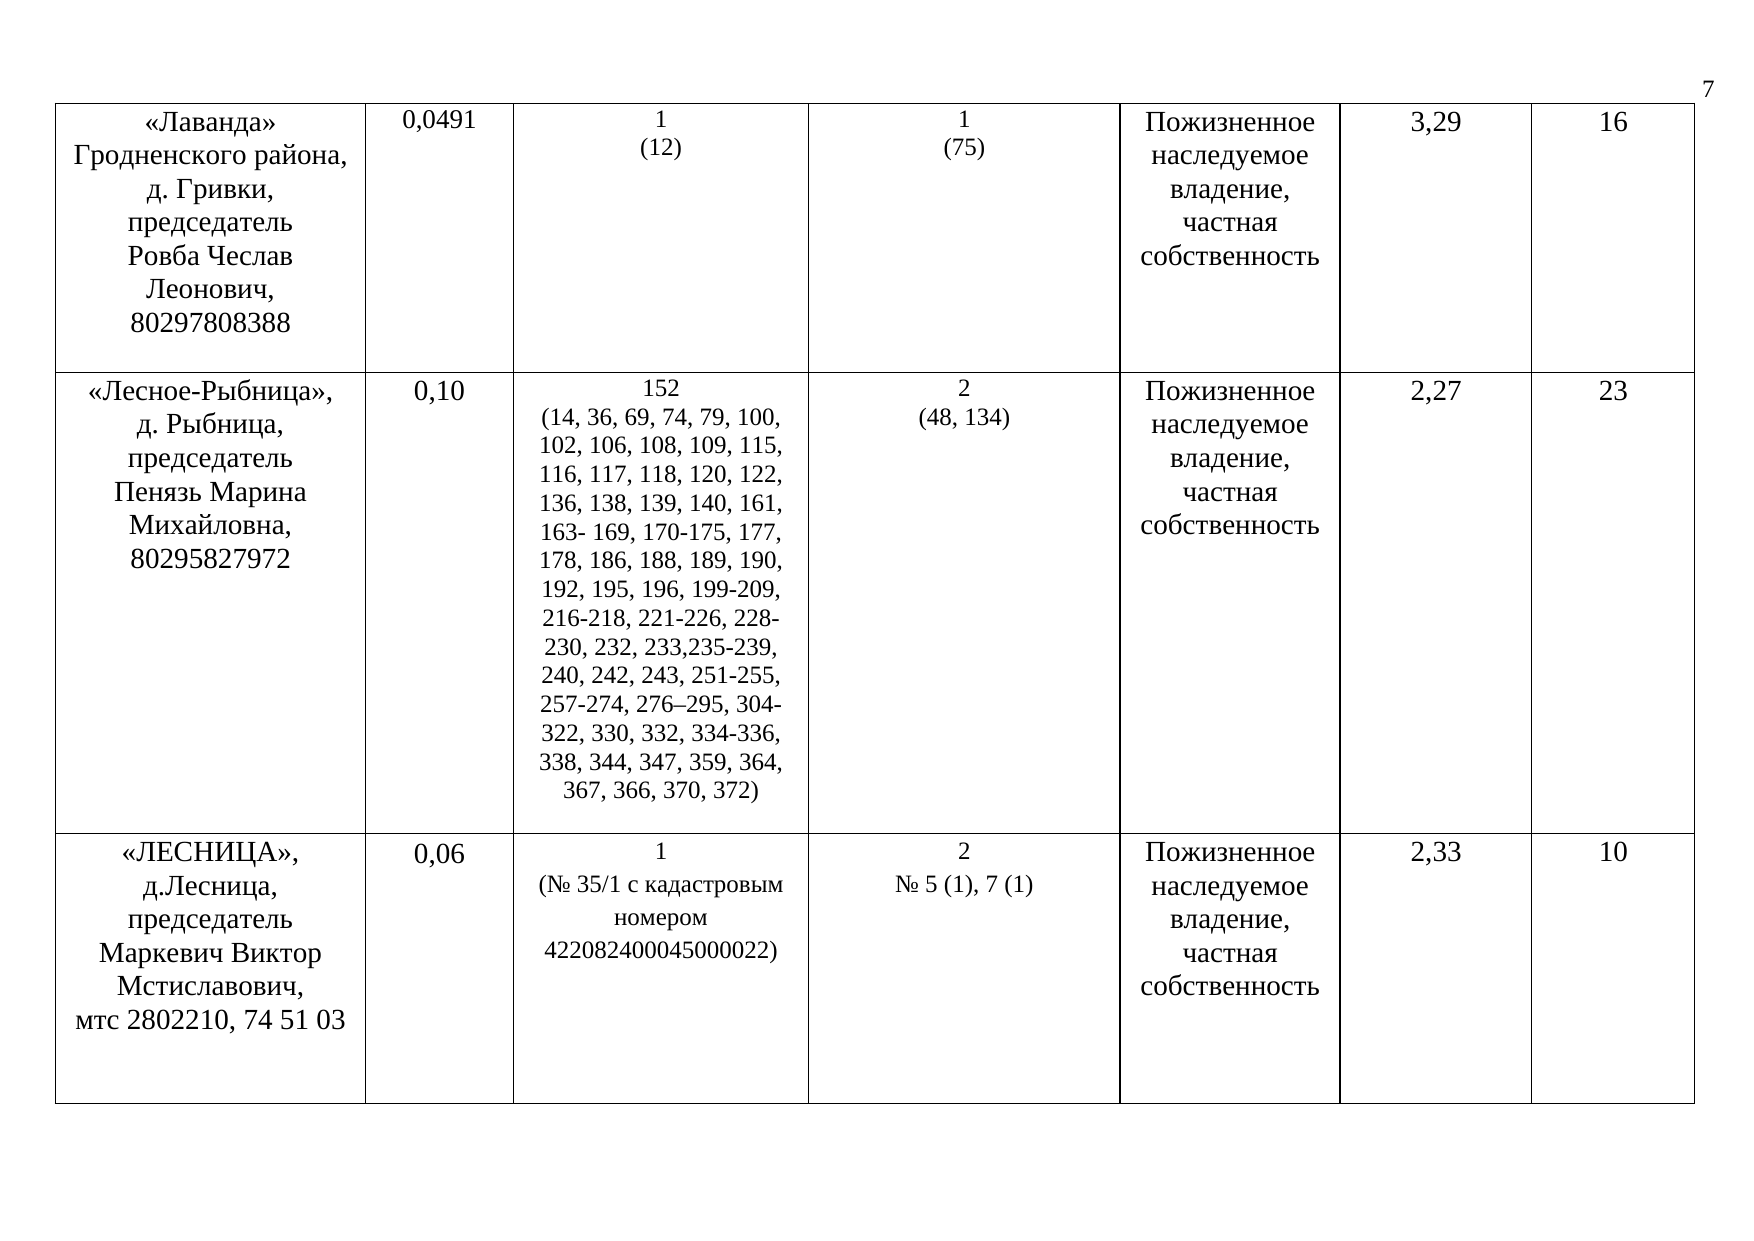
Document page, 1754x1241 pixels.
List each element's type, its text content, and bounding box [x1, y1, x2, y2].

table_cell 10 [1532, 834, 1694, 1102]
table_cell «Лаванда» Гродненского района, д. Гривки, председатель Ровба Чеслав Леонович, 80297808388 [56, 104, 365, 372]
table_cell 2 (48, 134) [809, 373, 1119, 833]
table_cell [1121, 104, 1339, 372]
table_cell 3,29 [1341, 104, 1531, 372]
table_cell 23 [1532, 373, 1694, 833]
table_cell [1121, 834, 1339, 1102]
table_cell 2 № 5 (1), 7 (1) [809, 834, 1119, 1102]
table_cell 16 [1532, 104, 1694, 372]
table_cell «Лесное-Рыбница», д. Рыбница, председатель Пенязь Марина Михайловна, 80295827972 [56, 373, 365, 833]
table_cell 0,06 [366, 834, 513, 1102]
table_cell 0,0491 [366, 104, 513, 372]
table_cell 1 (12) [514, 104, 808, 372]
table_cell 152 (14, 36, 69, 74, 79, 100, 102, 106, 108, 109, 115, 116, 117, 118, 120, 122, 136, 138, 139, 140, 161, 163- 169, 170-175, 177, 178, 186, 188, 189, 190, 192, 195, 196, 199-209, 216-218, 221-226, 228-230, 232, 233,235-239, 240, 242, 243, 251-255, 257-274, 276–295, 304-322, 330, 332, 334-336, 338, 344, 347, 359, 364, 367, 366, 370, 372) [514, 373, 808, 833]
table_cell 2,27 [1341, 373, 1531, 833]
table_cell 0,10 [366, 373, 513, 833]
table_cell Пожизненное наследуемое владение, частная собственность [1121, 373, 1339, 833]
table_cell 2,33 [1341, 834, 1531, 1102]
table_cell 1 (№ 35/1 с кадастровым номером 422082400045000022) [514, 834, 808, 1102]
table_cell «ЛЕСНИЦА», д.Лесница, председатель Маркевич Виктор Мстиславович, мтс 2802210, 74 51 03 [56, 834, 365, 1102]
table_cell 1 (75) [809, 104, 1119, 372]
